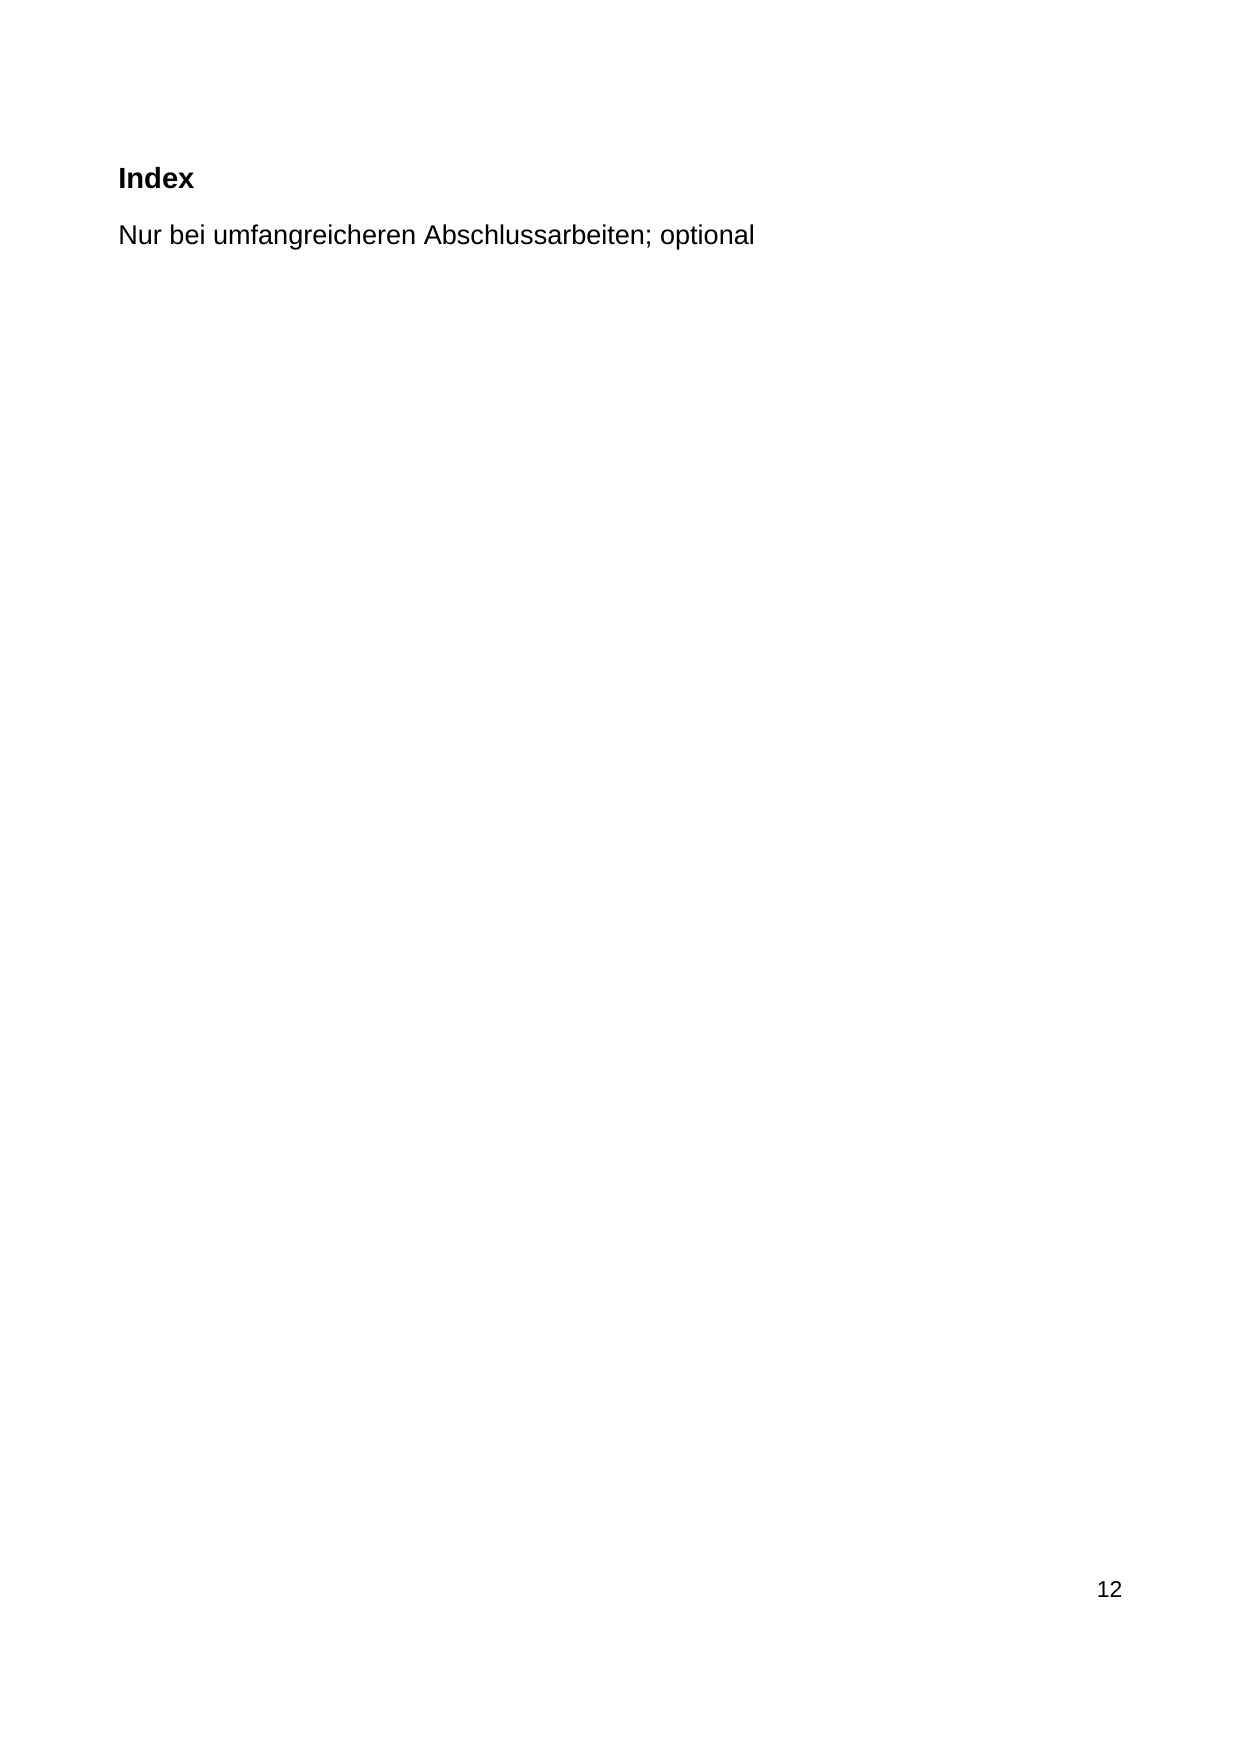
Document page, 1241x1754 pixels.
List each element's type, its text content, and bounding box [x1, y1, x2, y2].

subtitle Index [118, 168, 1122, 193]
text Nur bei umfangreicheren Abschlussarbeiten; optional [118, 218, 1122, 251]
